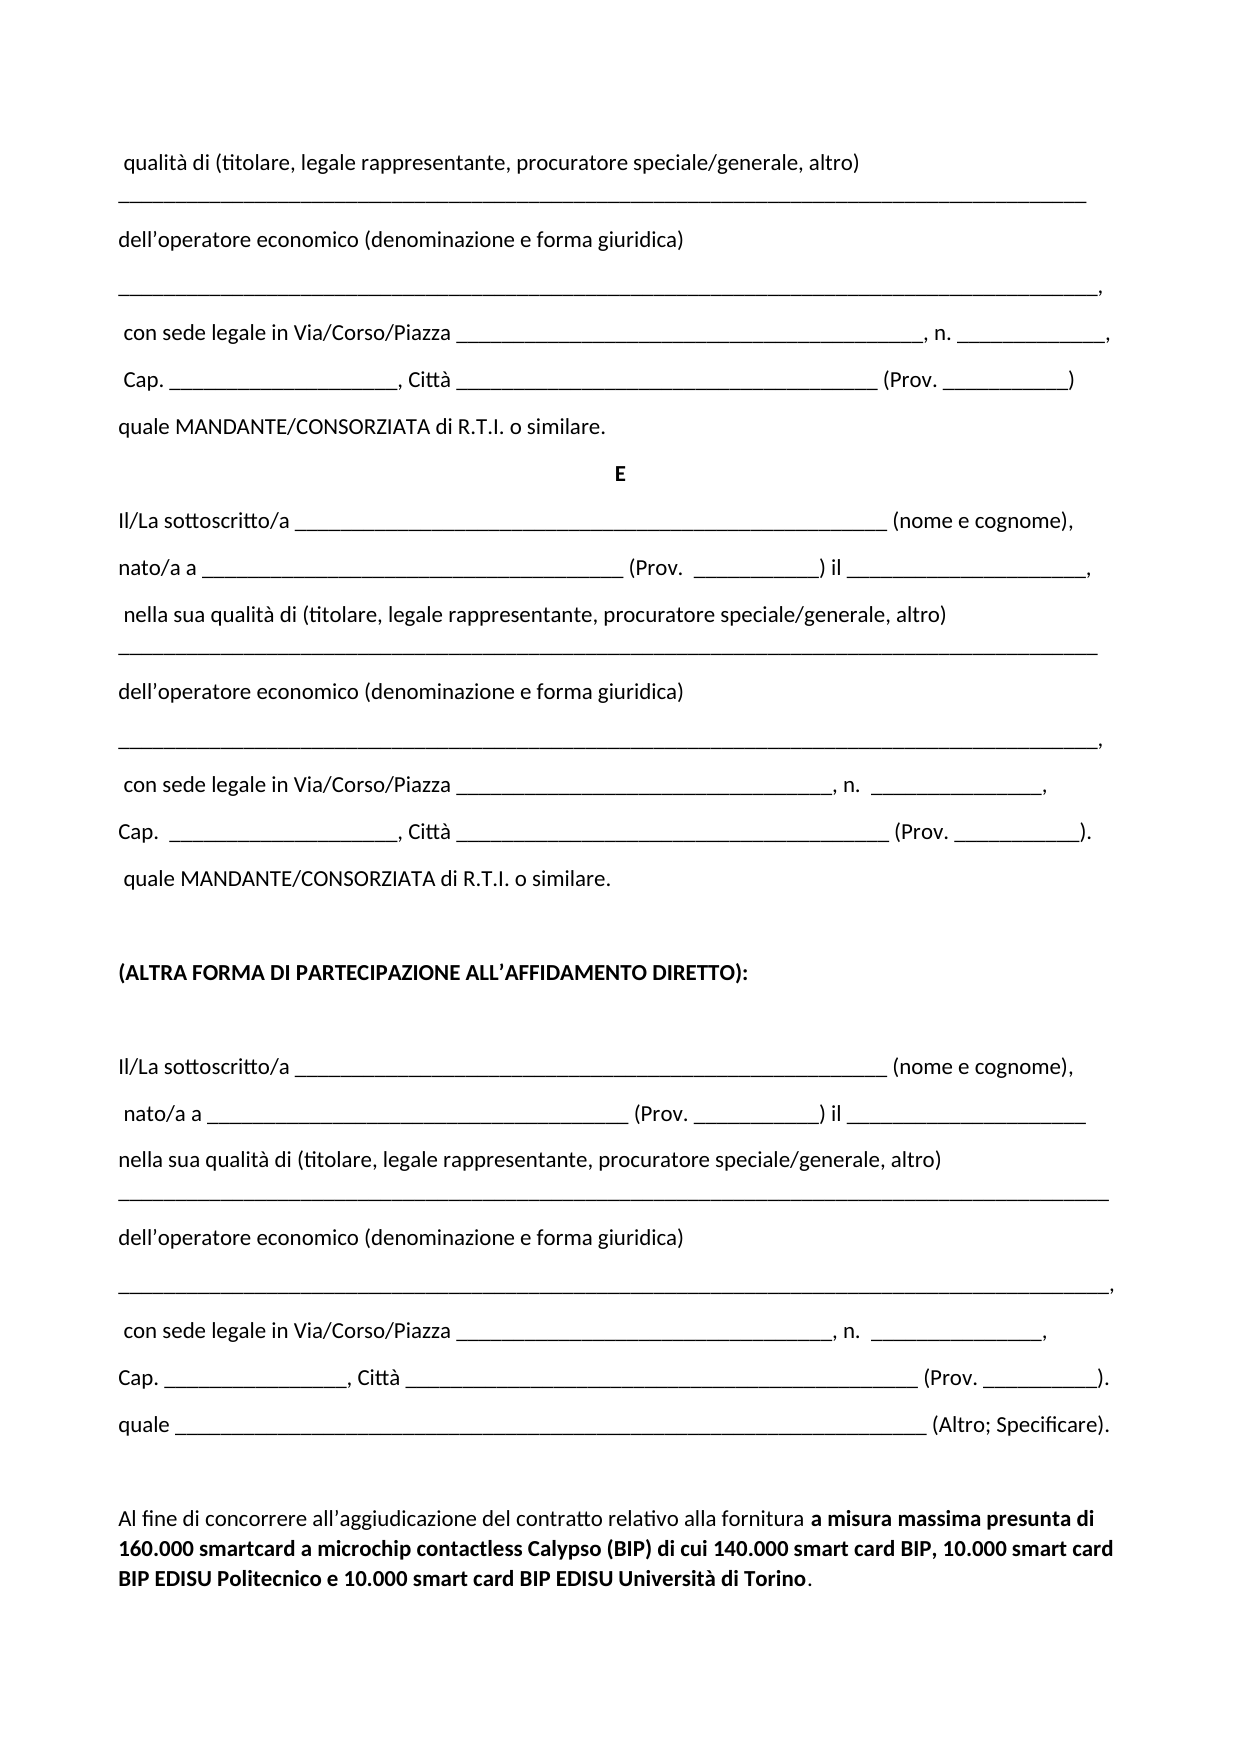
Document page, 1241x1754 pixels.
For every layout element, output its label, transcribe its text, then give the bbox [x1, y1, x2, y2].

text Cap. ____________________, Città _____________________________________ (Prov. ___________) [118, 365, 1122, 393]
text quale MANDANTE/CONSORZIATA di R.T.I. o similare. [118, 412, 1122, 440]
text dell’operatore economico (denominazione e forma giuridica) [118, 677, 1122, 705]
text Al fine di concorrere all’aggiudicazione del contratto relativo alla fornitura a misura massima presunta di 160.000 smartcard a microchip contactless Calypso (BIP) di cui 140.000 smart card BIP, 10.000 smart card BIP EDISU Politecnico e 10.000 smart card BIP EDISU Università di Torino. [118, 1504, 1122, 1592]
text con sede legale in Via/Corso/Piazza _________________________________________, n. _____________, [118, 318, 1122, 346]
text ______________________________________________________________________________________, [118, 724, 1122, 752]
text _______________________________________________________________________________________, [118, 1269, 1122, 1297]
text dell’operatore economico (denominazione e forma giuridica) [118, 1223, 1122, 1251]
text Il/La sottoscritto/a ____________________________________________________ (nome e cognome), [118, 506, 1122, 534]
text (ALTRA FORMA DI PARTECIPAZIONE ALL’AFFIDAMENTO DIRETTO): [118, 958, 1122, 986]
text nato/a a _____________________________________ (Prov. ___________) il _____________________ [118, 1099, 1122, 1127]
text E [118, 459, 1122, 487]
text nella sua qualità di (titolare, legale rappresentante, procuratore speciale/generale, altro) _______________________________________________________________________________________ [118, 1146, 1122, 1204]
text quale __________________________________________________________________ (Altro; Specificare). [118, 1410, 1122, 1438]
text nato/a a _____________________________________ (Prov. ___________) il _____________________, [118, 553, 1122, 581]
text con sede legale in Via/Corso/Piazza _________________________________, n. _______________, [118, 771, 1122, 798]
text Il/La sottoscritto/a ____________________________________________________ (nome e cognome), [118, 1052, 1122, 1080]
text Cap. ____________________, Città ______________________________________ (Prov. ___________). [118, 817, 1122, 845]
text ______________________________________________________________________________________, [118, 272, 1122, 299]
text con sede legale in Via/Corso/Piazza _________________________________, n. _______________, [118, 1316, 1122, 1344]
text dell’operatore economico (denominazione e forma giuridica) [118, 225, 1122, 253]
text quale MANDANTE/CONSORZIATA di R.T.I. o similare. [118, 864, 1122, 892]
text qualità di (titolare, legale rappresentante, procuratore speciale/generale, altro) _____________________________________________________________________________________ [118, 148, 1122, 206]
text Cap. ________________, Città _____________________________________________ (Prov. __________). [118, 1363, 1122, 1391]
text nella sua qualità di (titolare, legale rappresentante, procuratore speciale/generale, altro) ______________________________________________________________________________________ [118, 600, 1122, 658]
